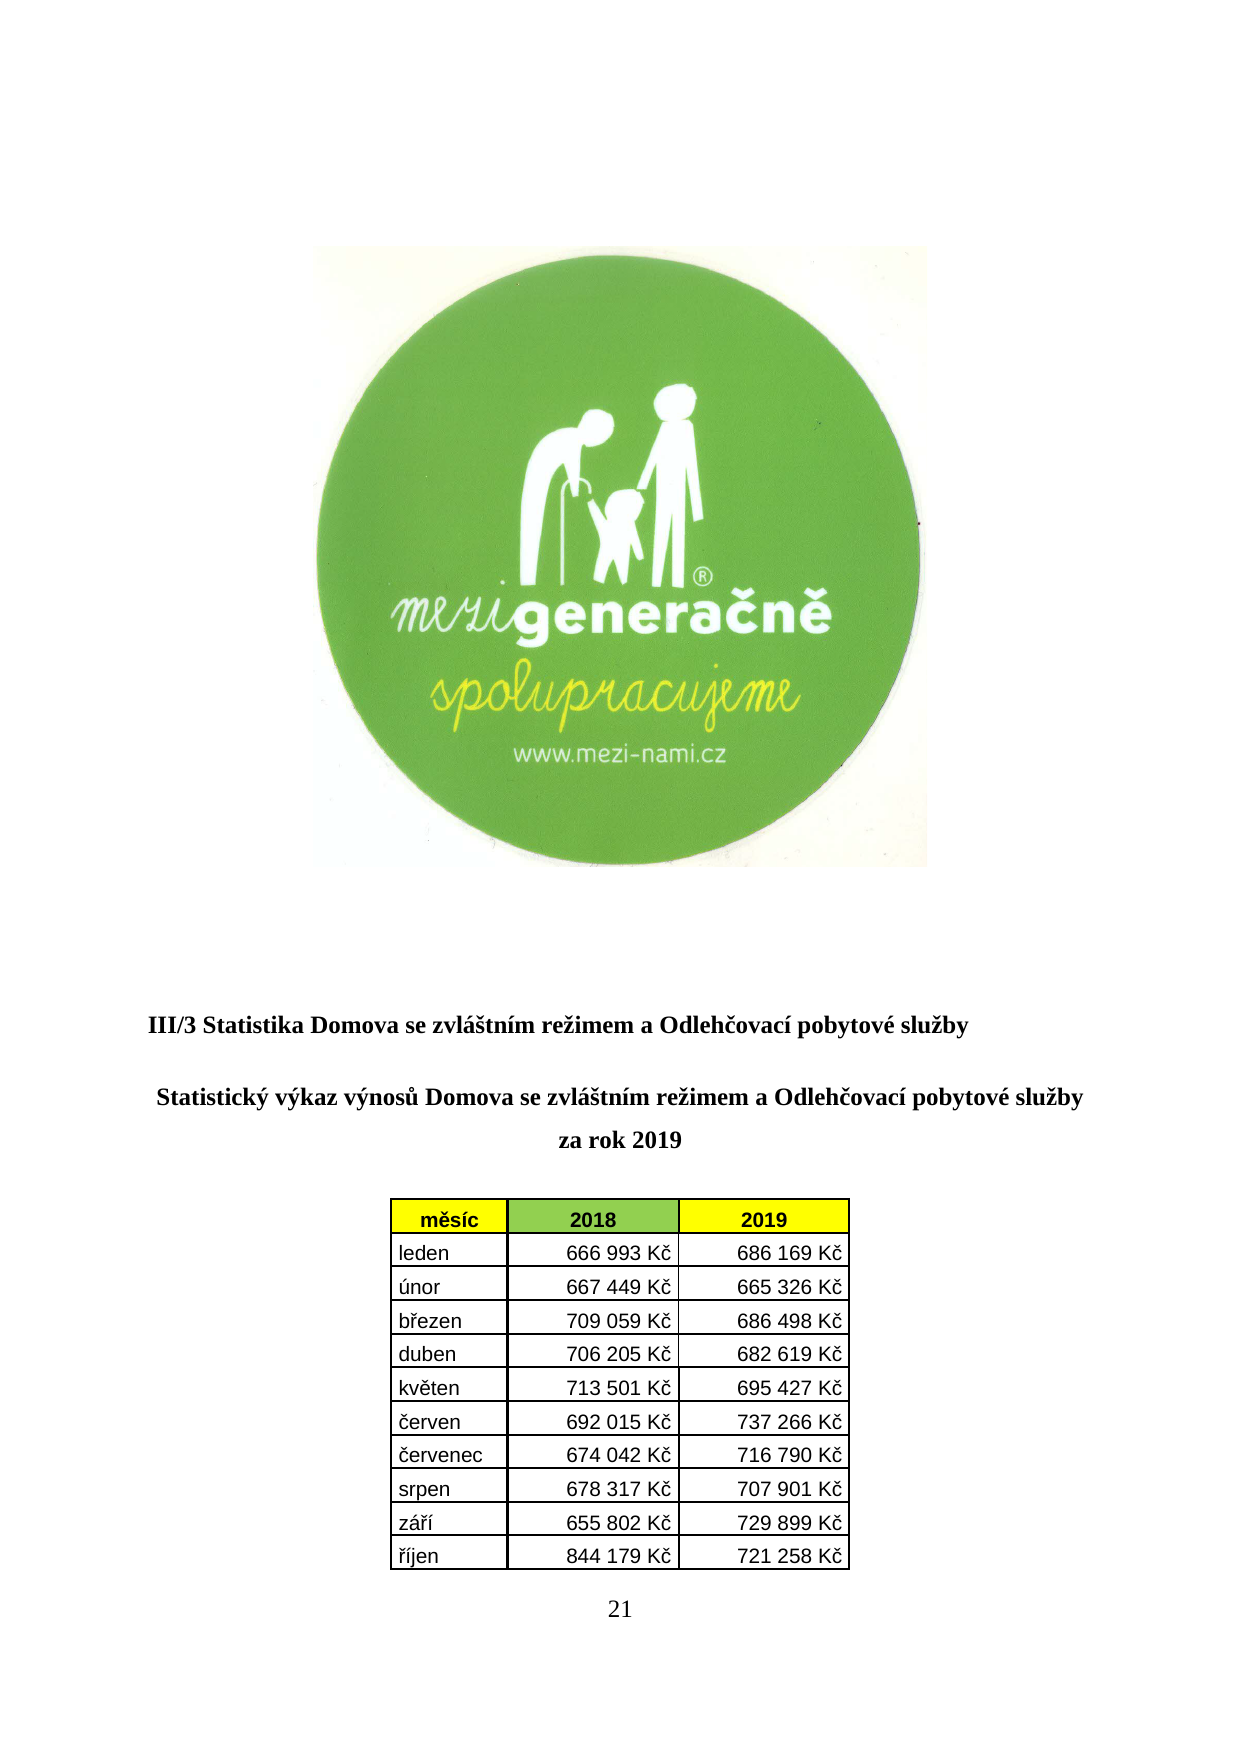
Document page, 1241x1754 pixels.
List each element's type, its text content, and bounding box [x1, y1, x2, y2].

table_cell 729 899 Kč [680, 1503, 848, 1534]
table_cell září [392, 1503, 506, 1534]
table_cell únor [392, 1267, 506, 1299]
table_cell říjen [392, 1536, 506, 1568]
table_cell srpen [392, 1469, 506, 1501]
table_cell 666 993 Kč [509, 1234, 678, 1265]
table_cell 667 449 Kč [509, 1267, 678, 1299]
table_cell březen [392, 1301, 506, 1332]
table_cell 692 015 Kč [509, 1402, 678, 1433]
text III/3 Statistika Domova se zvláštním režimem a Odlehčovací pobytové služby [148, 1010, 1093, 1039]
table_cell 716 790 Kč [680, 1436, 848, 1467]
table_cell 655 802 Kč [509, 1503, 678, 1534]
table_cell duben [392, 1335, 506, 1366]
text Statistický výkaz výnosů Domova se zvláštním režimem a Odlehčovací pobytové služby za rok 2019 [148, 1082, 1093, 1154]
table_cell 665 326 Kč [679, 1267, 848, 1299]
table_cell 695 427 Kč [680, 1368, 848, 1400]
table_cell 706 205 Kč [509, 1335, 678, 1366]
table_header 2019 [680, 1200, 848, 1232]
table_cell 713 501 Kč [509, 1368, 678, 1400]
table_cell 844 179 Kč [509, 1536, 678, 1568]
table_cell 721 258 Kč [680, 1536, 848, 1568]
table_cell 737 266 Kč [680, 1402, 848, 1433]
table_header měsíc [392, 1200, 506, 1232]
table_cell 686 498 Kč [679, 1301, 848, 1332]
table_cell květen [392, 1368, 506, 1400]
table_cell 682 619 Kč [679, 1335, 848, 1366]
table_cell 707 901 Kč [680, 1469, 848, 1501]
table_cell 686 169 Kč [679, 1234, 848, 1265]
table_cell leden [392, 1234, 506, 1265]
table_cell 674 042 Kč [509, 1436, 678, 1467]
table_cell 709 059 Kč [509, 1301, 678, 1332]
table_cell červenec [392, 1436, 506, 1467]
table_cell 678 317 Kč [509, 1469, 678, 1501]
table_cell červen [392, 1402, 506, 1433]
table_header 2018 [509, 1200, 678, 1232]
